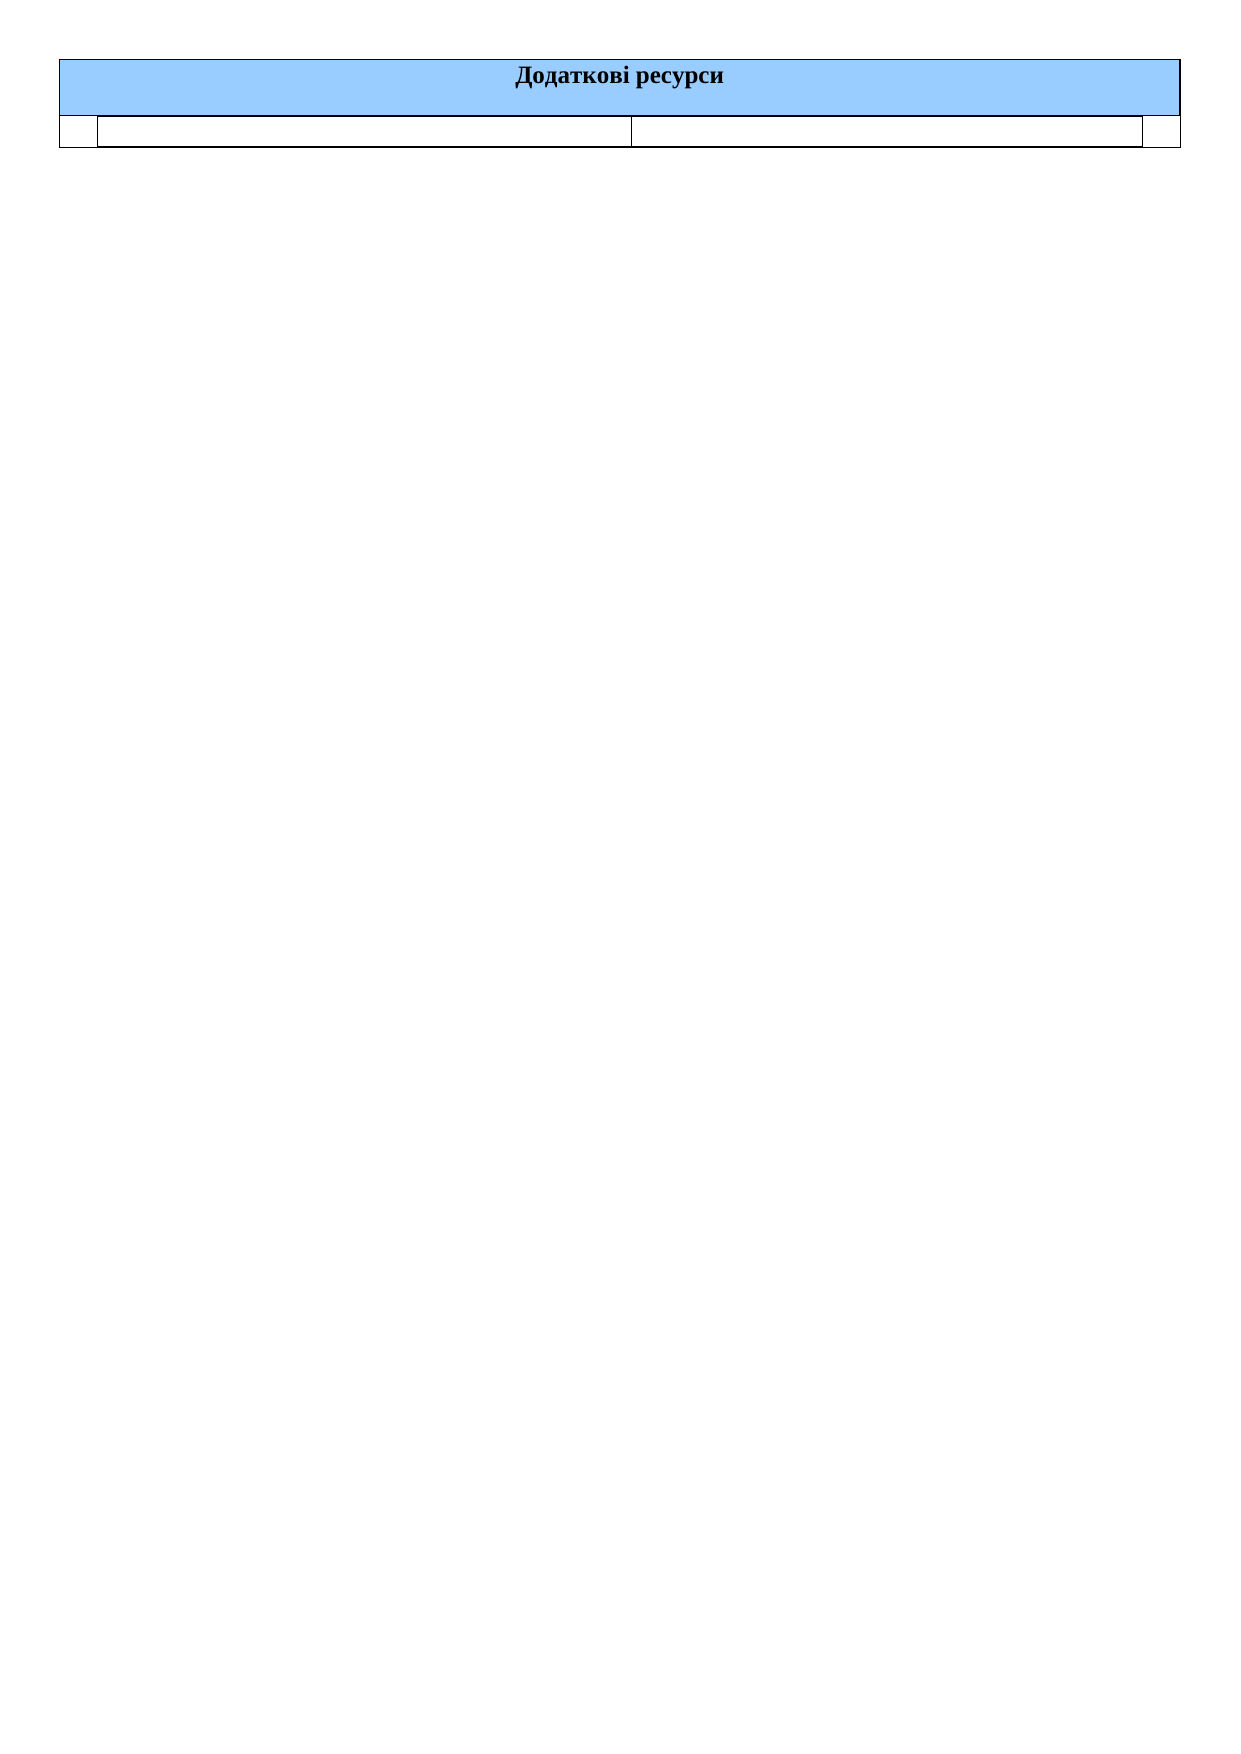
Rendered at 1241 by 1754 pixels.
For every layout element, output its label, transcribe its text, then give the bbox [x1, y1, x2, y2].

table_cell [1143, 116, 1180, 147]
table_cell [98, 117, 631, 146]
table_cell [60, 116, 97, 147]
table_cell [632, 117, 1142, 146]
table_cell Додаткові ресурси [60, 60, 1179, 115]
